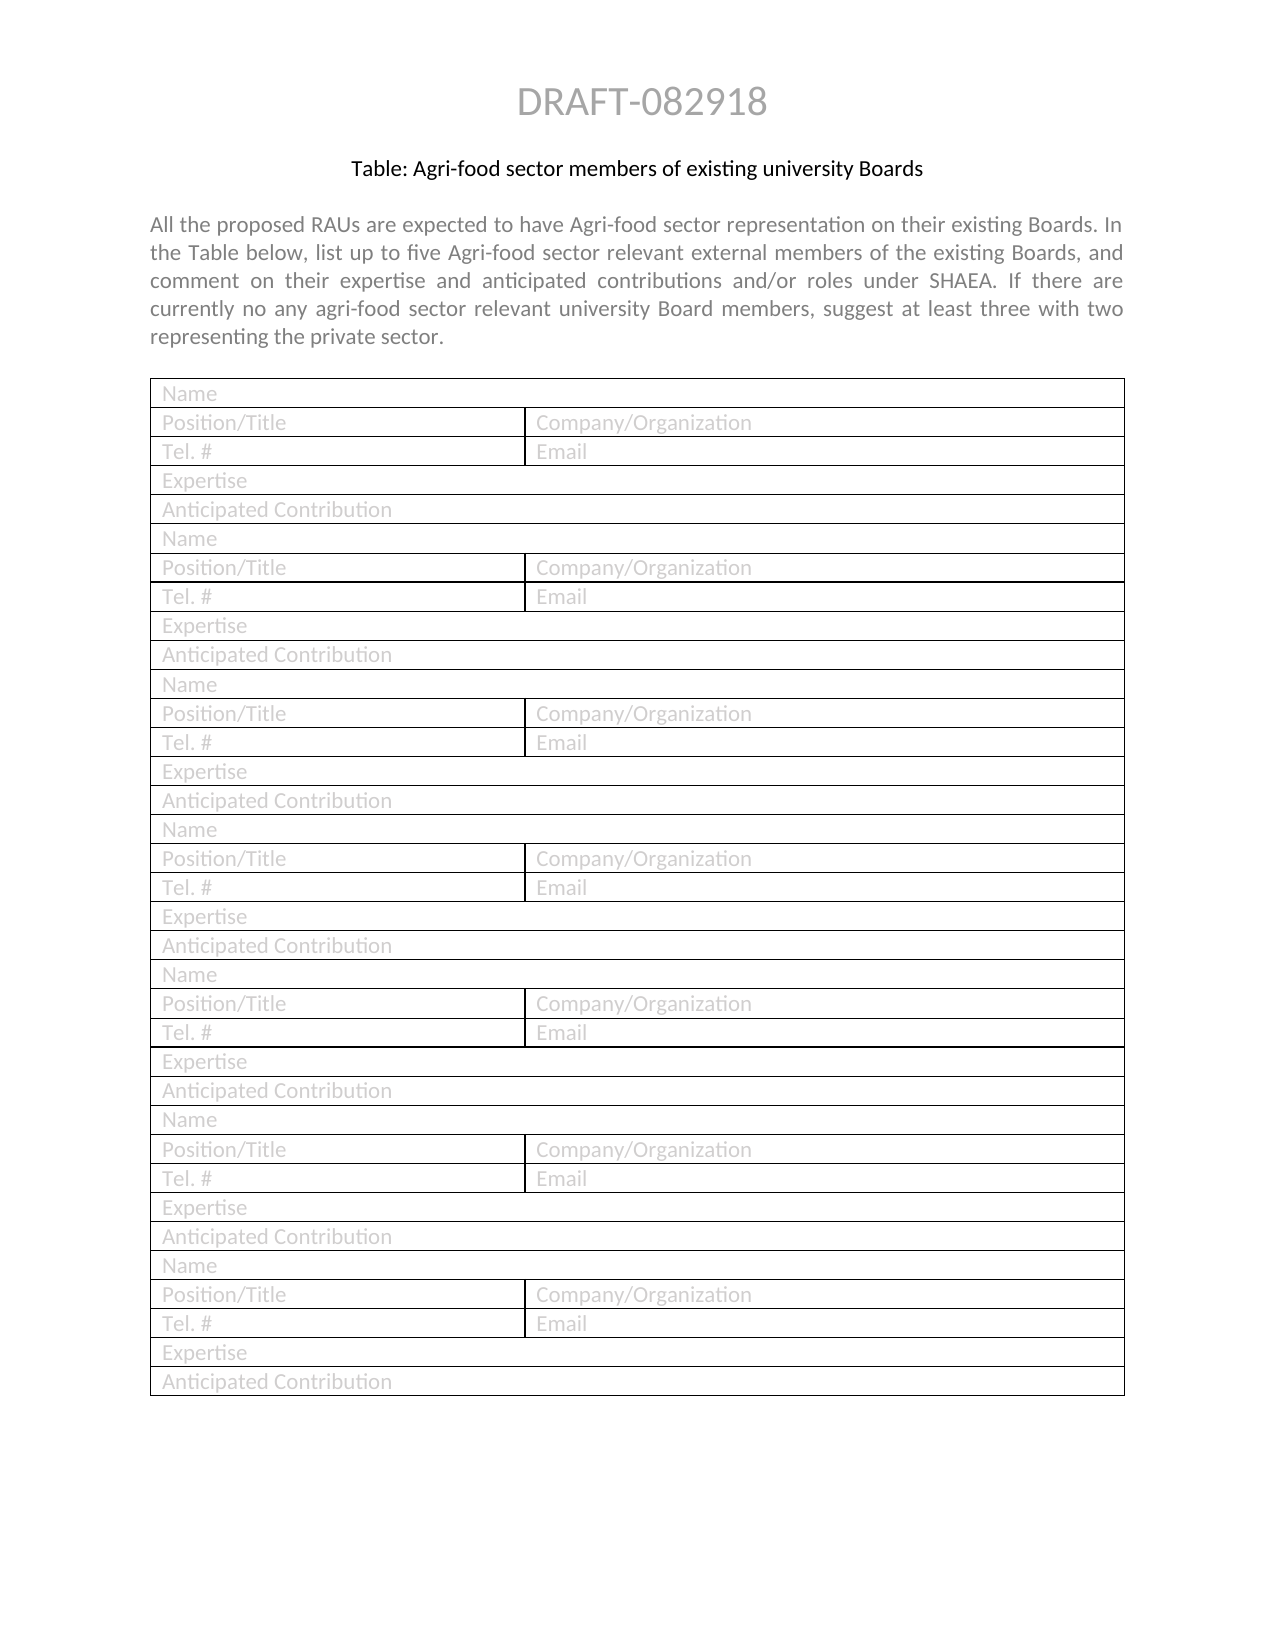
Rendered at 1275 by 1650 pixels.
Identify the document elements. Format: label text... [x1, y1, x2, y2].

text All the proposed RAUs are expected to have Agri-food sector representation on their existing Boards. In the Table below, list up to five Agri-food sector relevant external members of the existing Boards, and comment on their expertise and anticipated contributions and/or roles under SHAEA. If there are currently no any agri-food sector relevant university Board members, suggest at least three with two representing the private sector. [150, 210, 1125, 350]
table_cell Email [526, 728, 1124, 756]
table_cell Company/Organization [526, 1135, 1124, 1163]
table_header Name [151, 379, 1124, 407]
table_cell Name [151, 1251, 1124, 1279]
table_cell Email [526, 437, 1124, 465]
table_cell Name [151, 1106, 1124, 1134]
table_cell Company/Organization [526, 1280, 1124, 1308]
table_cell Expertise [151, 1193, 1124, 1221]
text Table: Agri-food sector members of existing university Boards [150, 154, 1125, 182]
table_cell Anticipated Contribution [151, 786, 1124, 814]
table_cell Expertise [151, 902, 1124, 930]
table_cell Anticipated Contribution [151, 1077, 1124, 1104]
table_cell Email [526, 1019, 1124, 1046]
table_cell Company/Organization [526, 989, 1124, 1017]
table_cell Position/Title [151, 1280, 524, 1308]
table_cell Position/Title [151, 408, 524, 436]
table_cell Position/Title [151, 699, 524, 727]
table_cell Expertise [151, 1338, 1124, 1366]
table_cell Expertise [151, 612, 1124, 639]
table_cell Tel. # [151, 437, 524, 465]
table_cell Position/Title [151, 989, 524, 1017]
table_cell Email [526, 583, 1124, 611]
table_cell Tel. # [151, 1164, 524, 1192]
table_cell Company/Organization [526, 844, 1124, 872]
table_cell Email [526, 1309, 1124, 1337]
table_cell Company/Organization [526, 408, 1124, 436]
table_cell Name [151, 815, 1124, 843]
table_cell Tel. # [151, 728, 524, 756]
table_cell Position/Title [151, 844, 524, 872]
table_cell Anticipated Contribution [151, 641, 1124, 669]
table_cell Tel. # [151, 1019, 524, 1046]
table_cell Email [526, 873, 1124, 901]
table_cell Position/Title [151, 1135, 524, 1163]
table_cell Anticipated Contribution [151, 1367, 1124, 1395]
table_cell Company/Organization [526, 699, 1124, 727]
table_cell Position/Title [151, 554, 524, 581]
table_cell Name [151, 960, 1124, 988]
table_cell Anticipated Contribution [151, 495, 1124, 523]
table_cell Tel. # [151, 1309, 524, 1337]
table_cell Expertise [151, 1048, 1124, 1076]
table_cell Expertise [151, 757, 1124, 785]
table_cell Name [151, 670, 1124, 698]
table_cell Company/Organization [526, 554, 1124, 581]
table_cell Email [526, 1164, 1124, 1192]
table_cell Name [151, 524, 1124, 552]
table_cell Anticipated Contribution [151, 1222, 1124, 1250]
table_cell Expertise [151, 466, 1124, 494]
table_cell Tel. # [151, 873, 524, 901]
table_cell Anticipated Contribution [151, 931, 1124, 959]
table_cell Tel. # [151, 583, 524, 611]
